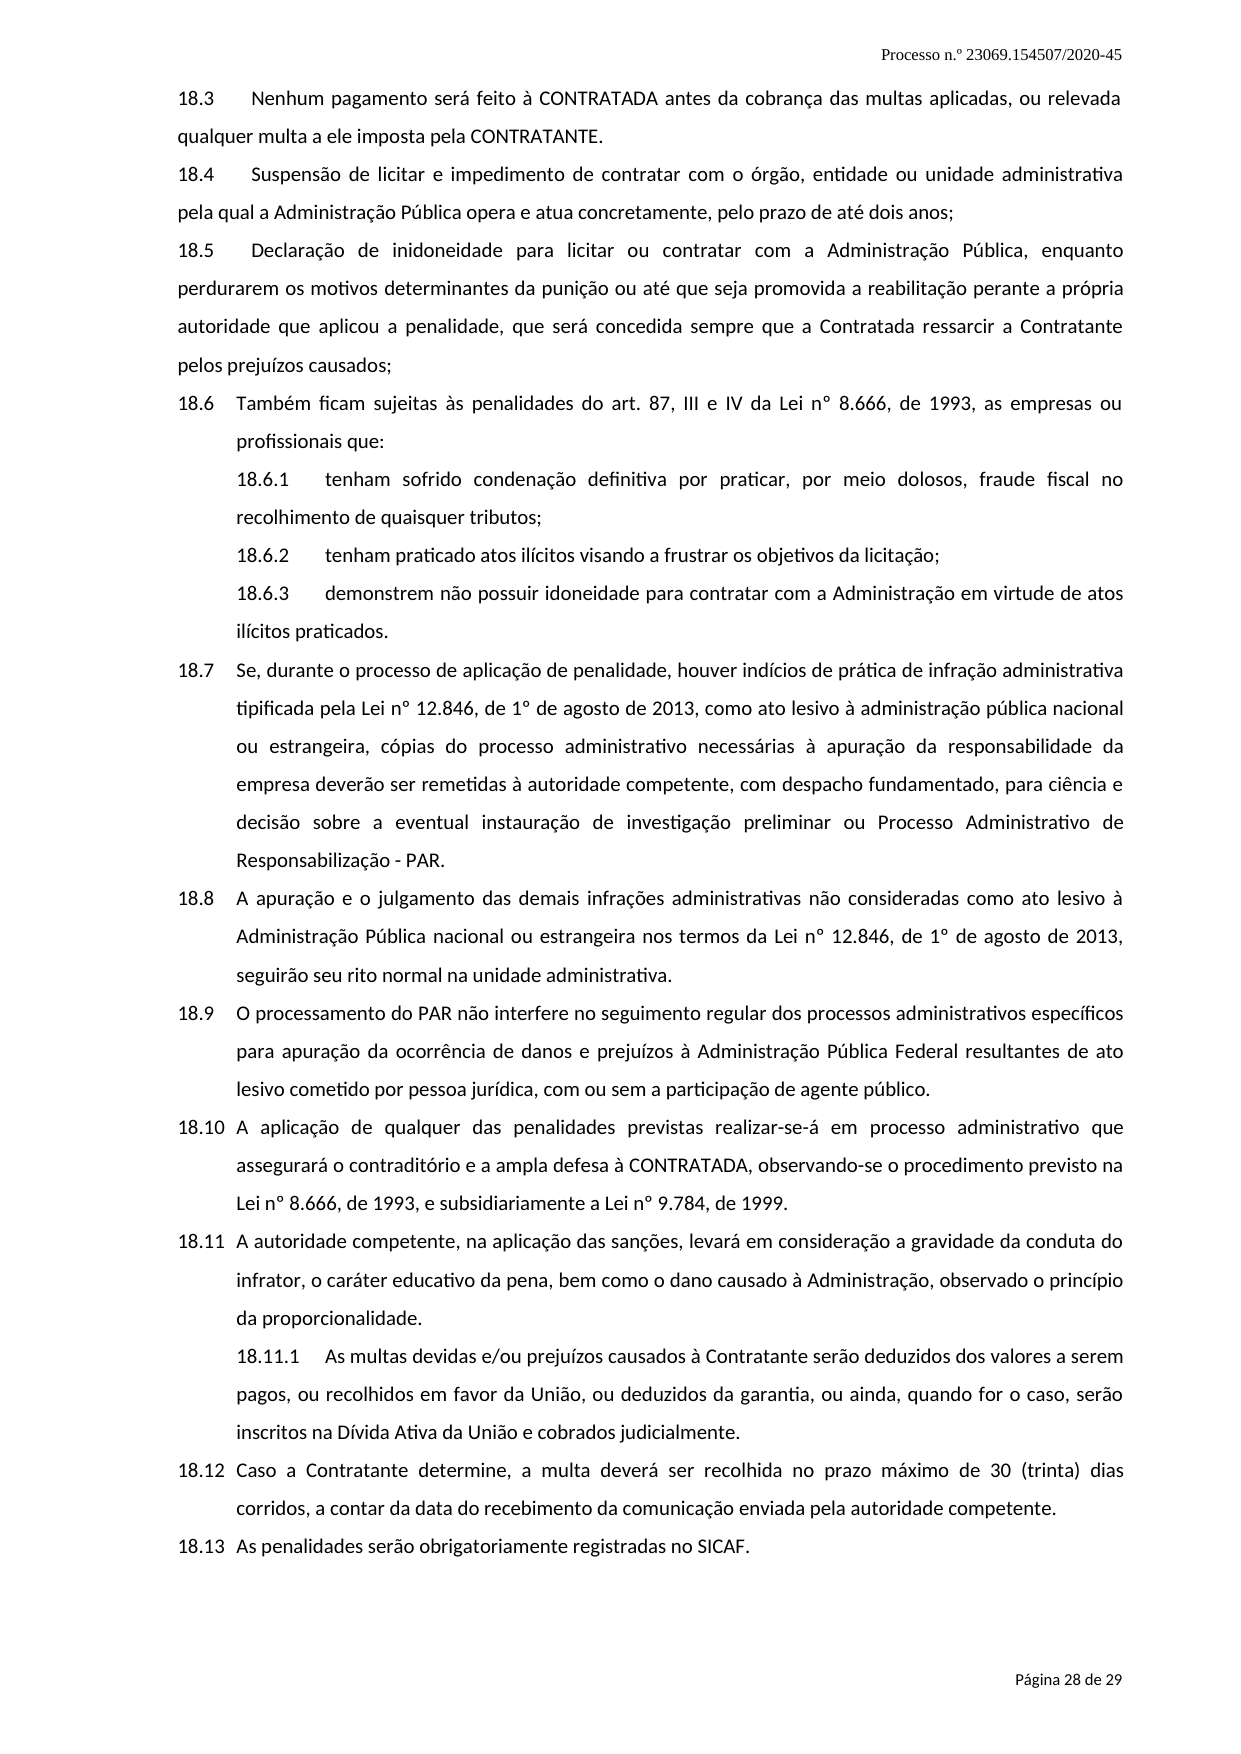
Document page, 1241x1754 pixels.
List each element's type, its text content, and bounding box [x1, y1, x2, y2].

list As multas devidas e/ou prejuízos causados à Contratante serão deduzidos dos valores a serem pagos, ou recolhidos em favor da União, ou deduzidos da garantia, ou ainda, quando for o caso, serão inscritos na Dívida Ativa da União e cobrados judicialmente. [236, 1343, 1125, 1445]
list Nenhum pagamento será feito à CONTRATADA antes da cobrança das multas aplicadas, ou relevada qualquer multa a ele imposta pela CONTRATANTE. [177, 85, 1122, 148]
list Também ficam sujeitas às penalidades do art. 87, III e IV da Lei nº 8.666, de 1993, as empresas ou profissionais que: [177, 390, 1125, 453]
list tenham praticado atos ilícitos visando a frustrar os objetivos da licitação; [236, 542, 1125, 568]
list O processamento do PAR não interfere no seguimento regular dos processos administrativos específicos para apuração da ocorrência de danos e prejuízos à Administração Pública Federal resultantes de ato lesivo cometido por pessoa jurídica, com ou sem a participação de agente público. [177, 1000, 1125, 1102]
list As penalidades serão obrigatoriamente registradas no SICAF. [177, 1534, 1125, 1559]
list A apuração e o julgamento das demais infrações administrativas não consideradas como ato lesivo à Administração Pública nacional ou estrangeira nos termos da Lei nº 12.846, de 1º de agosto de 2013, seguirão seu rito normal na unidade administrativa. [177, 886, 1125, 987]
list A autoridade competente, na aplicação das sanções, levará em consideração a gravidade da conduta do infrator, o caráter educativo da pena, bem como o dano causado à Administração, observado o princípio da proporcionalidade. [177, 1229, 1125, 1330]
list Declaração de inidoneidade para licitar ou contratar com a Administração Pública, enquanto perdurarem os motivos determinantes da punição ou até que seja promovida a reabilitação perante a própria autoridade que aplicou a penalidade, que será concedida sempre que a Contratada ressarcir a Contratante pelos prejuízos causados; [177, 237, 1125, 377]
list A aplicação de qualquer das penalidades previstas realizar-se-á em processo administrativo que assegurará o contraditório e a ampla defesa à CONTRATADA, observando-se o procedimento previsto na Lei nº 8.666, de 1993, e subsidiariamente a Lei nº 9.784, de 1999. [177, 1114, 1125, 1216]
list Se, durante o processo de aplicação de penalidade, houver indícios de prática de infração administrativa tipificada pela Lei nº 12.846, de 1º de agosto de 2013, como ato lesivo à administração pública nacional ou estrangeira, cópias do processo administrativo necessárias à apuração da responsabilidade da empresa deverão ser remetidas à autoridade competente, com despacho fundamentado, para ciência e decisão sobre a eventual instauração de investigação preliminar ou Processo Administrativo de Responsabilização - PAR. [177, 657, 1125, 873]
list tenham sofrido condenação definitiva por praticar, por meio dolosos, fraude fiscal no recolhimento de quaisquer tributos; [236, 466, 1125, 530]
list Caso a Contratante determine, a multa deverá ser recolhida no prazo máximo de 30 (trinta) dias corridos, a contar da data do recebimento da comunicação enviada pela autoridade competente. [177, 1457, 1125, 1521]
list Suspensão de licitar e impedimento de contratar com o órgão, entidade ou unidade administrativa pela qual a Administração Pública opera e atua concretamente, pelo prazo de até dois anos; [177, 161, 1125, 225]
list demonstrem não possuir idoneidade para contratar com a Administração em virtude de atos ilícitos praticados. [236, 581, 1125, 644]
